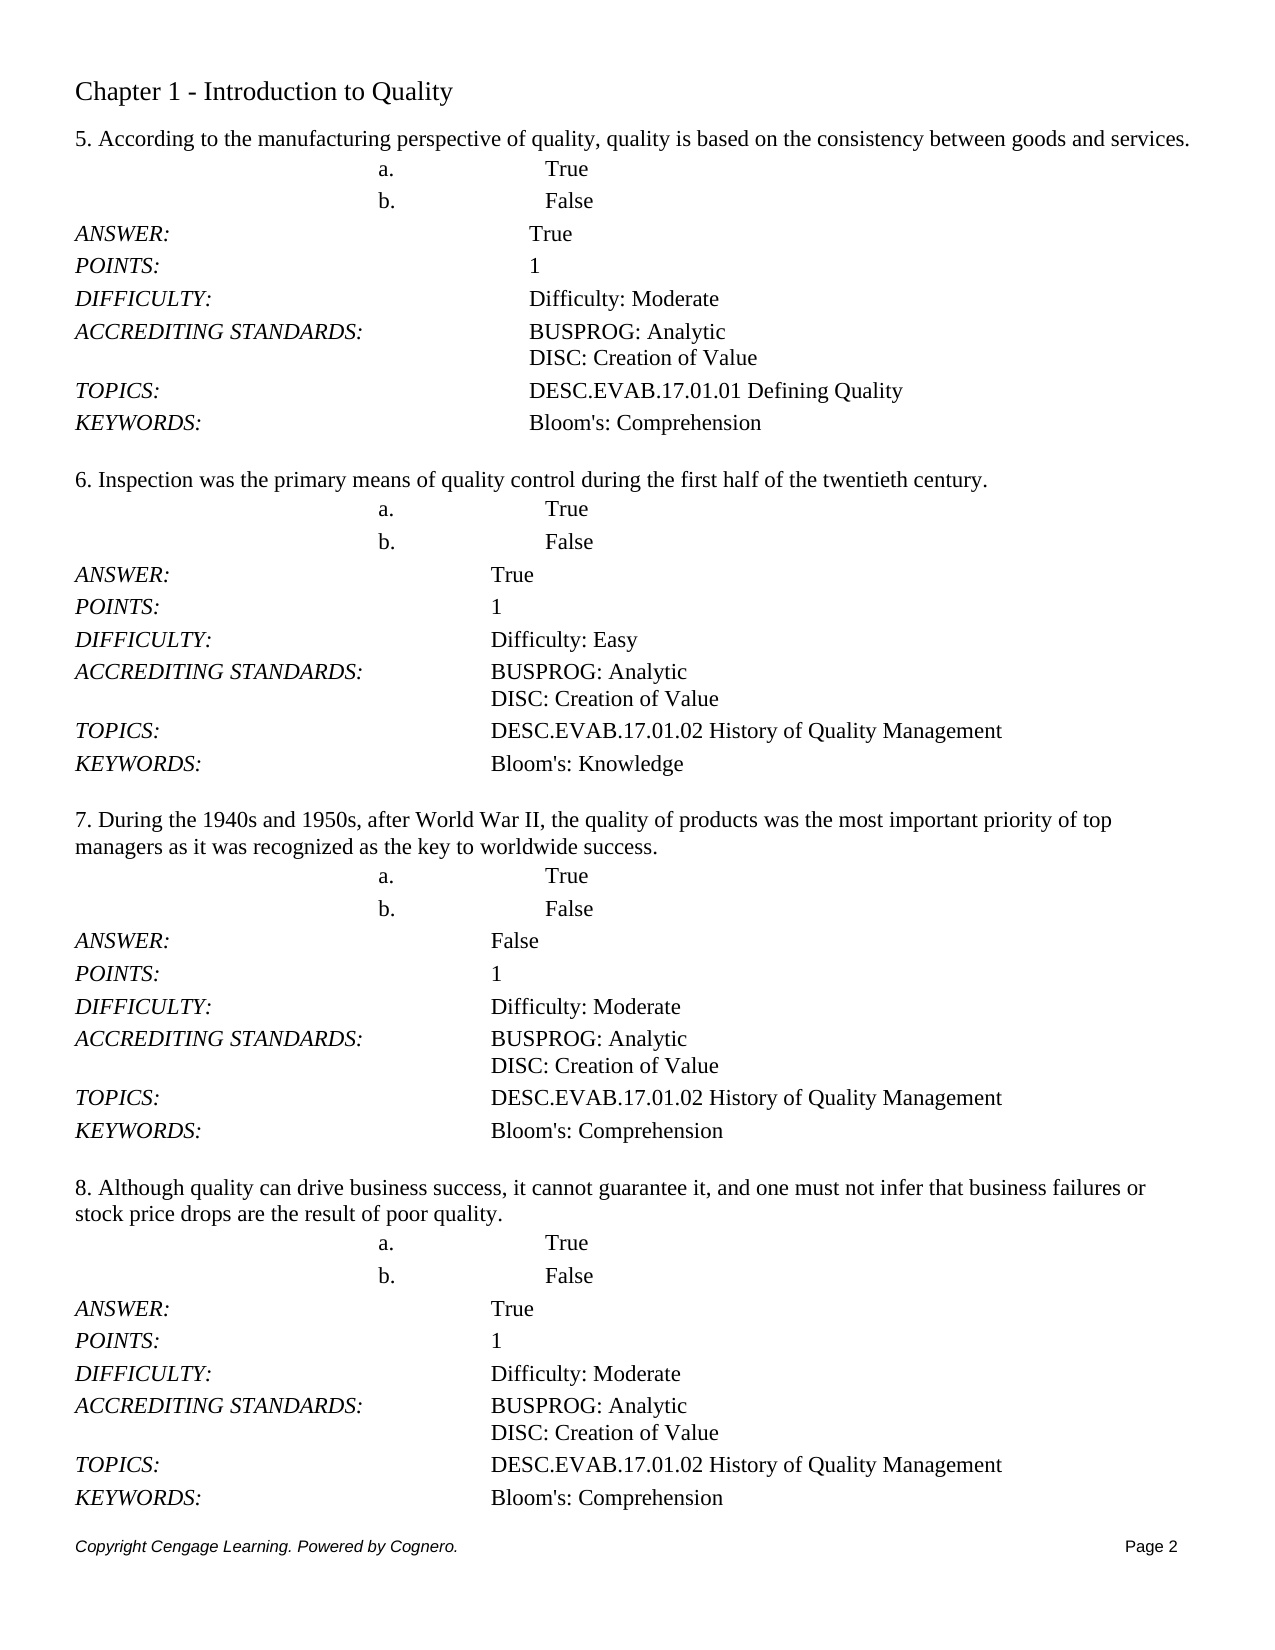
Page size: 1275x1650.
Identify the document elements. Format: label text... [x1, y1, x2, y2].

table_header 8. Although quality can drive business success, it cannot guarantee it, and one must not infer that business failures or stock price drops are the result of poor quality. [75, 1174, 1200, 1513]
table_header 5. According to the manufacturing perspective of quality, quality is based on the consistency between goods and services. [75, 125, 1200, 439]
table_header 7. During the 1940s and 1950s, after World War II, the quality of products was the most important priority of top managers as it was recognized as the key to worldwide success. [75, 807, 1200, 1147]
table_header 6. Inspection was the primary means of quality control during the first half of the twentieth century. [75, 466, 1200, 779]
